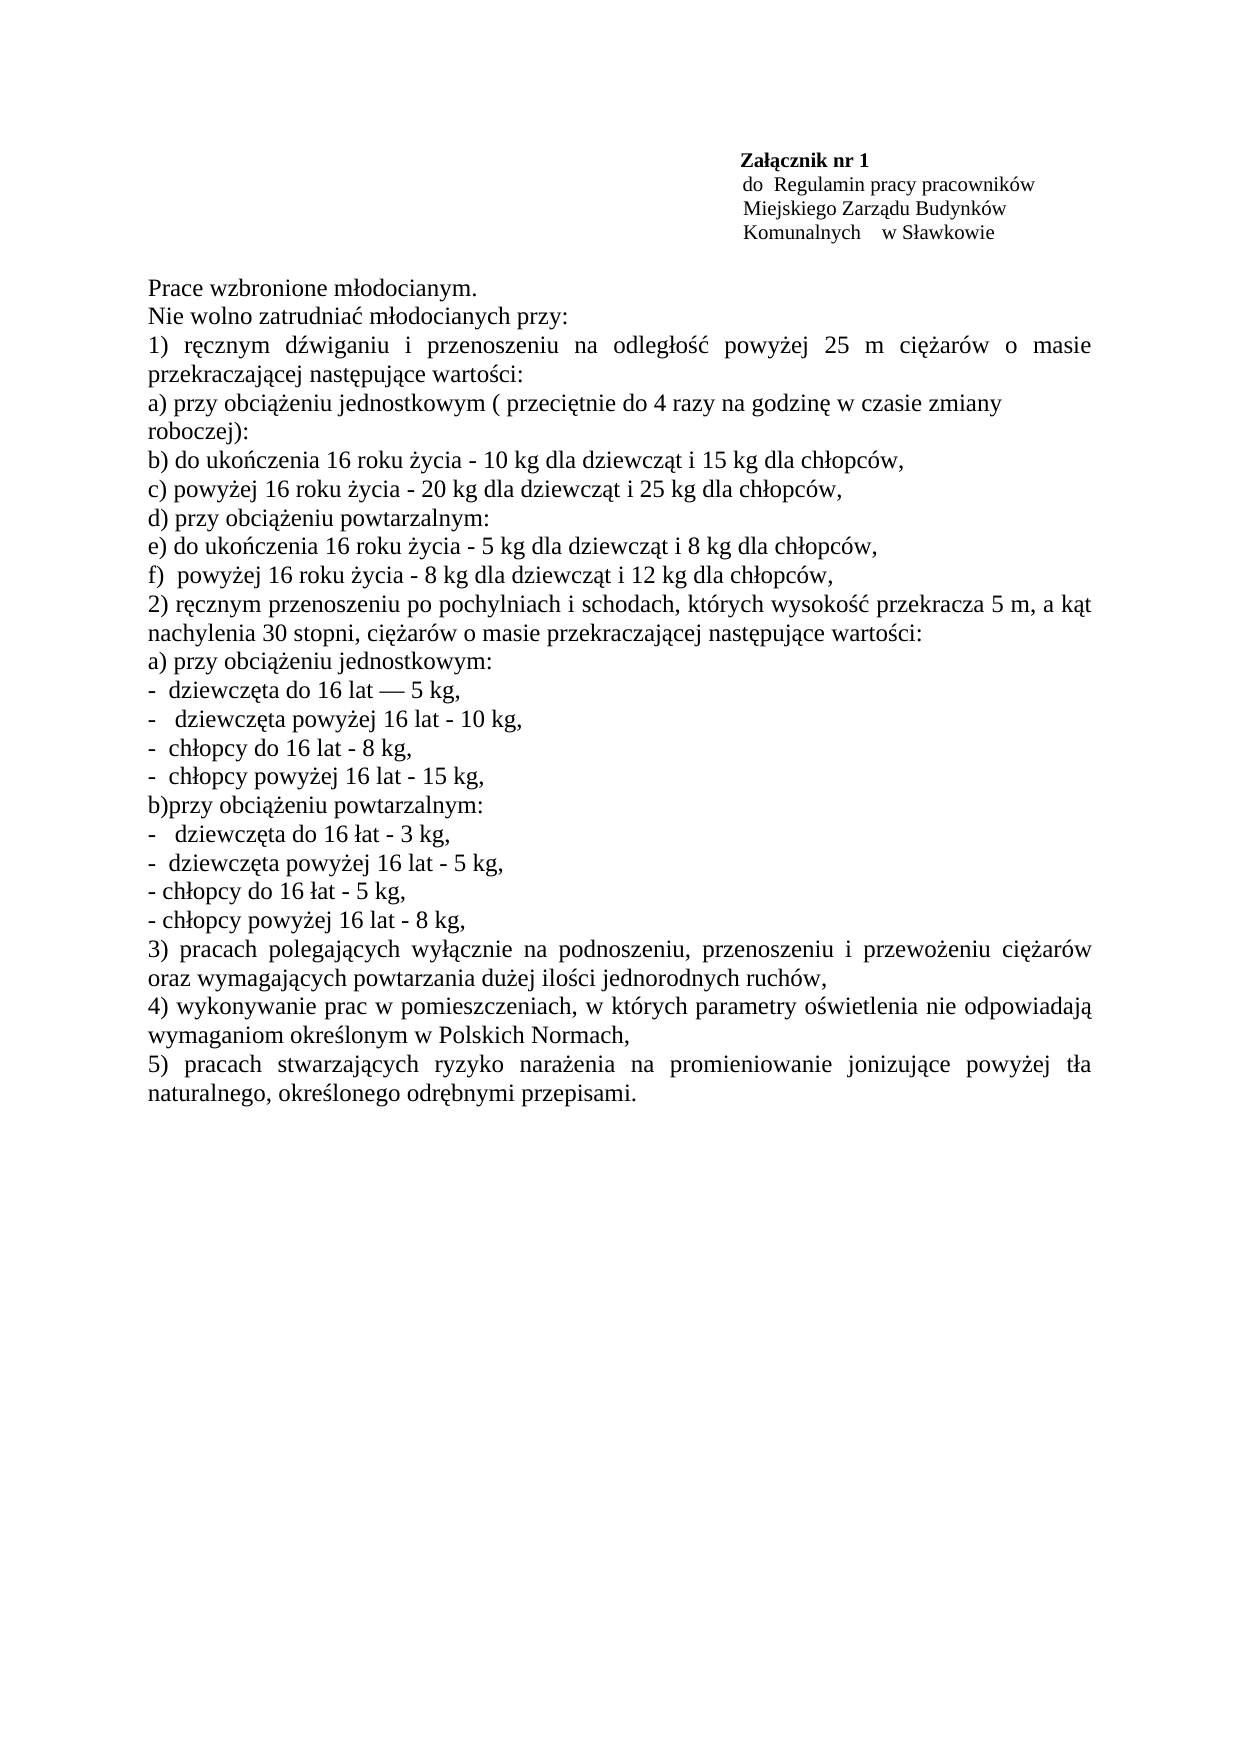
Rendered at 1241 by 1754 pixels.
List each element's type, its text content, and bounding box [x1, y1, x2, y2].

text - dziewczęta powyżej 16 lat - 10 kg, [148, 704, 1093, 733]
text Nie wolno zatrudniać młodocianych przy: [148, 301, 1093, 330]
text e) do ukończenia 16 roku życia - 5 kg dla dziewcząt i 8 kg dla chłopców, [148, 531, 1093, 560]
text f) powyżej 16 roku życia - 8 kg dla dziewcząt i 12 kg dla chłopców, [148, 560, 1093, 589]
text - dziewczęta powyżej 16 lat - 5 kg, [148, 848, 1093, 876]
text - chłopcy powyżej 16 lat - 15 kg, [148, 761, 1093, 790]
text Załącznik nr 1 [443, 148, 1093, 172]
text - chłopcy powyżej 16 lat - 8 kg, [148, 905, 1093, 934]
text b) do ukończenia 16 roku życia - 10 kg dla dziewcząt i 15 kg dla chłopców, [148, 445, 1093, 474]
text d) przy obciążeniu powtarzalnym: [148, 503, 1093, 531]
text c) powyżej 16 roku życia - 20 kg dla dziewcząt i 25 kg dla chłopców, [148, 474, 1093, 503]
text - dziewczęta do 16 łat - 3 kg, [148, 819, 1093, 848]
text b)przy obciążeniu powtarzalnym: [148, 790, 1093, 819]
text Prace wzbronione młodocianym. [148, 273, 1093, 301]
text a) przy obciążeniu jednostkowym ( przeciętnie do 4 razy na godzinę w czasie zmiany [148, 388, 1093, 416]
text a) przy obciążeniu jednostkowym: [148, 646, 1093, 675]
text 1) ręcznym dźwiganiu i przenoszeniu na odległość powyżej 25 m ciężarów o masie przekraczającej następujące wartości: [148, 330, 1093, 388]
text 3) pracach polegających wyłącznie na podnoszeniu, przenoszeniu i przewożeniu ciężarów oraz wymagających powtarzania dużej ilości jednorodnych ruchów, [148, 934, 1093, 991]
text - chłopcy do 16 lat - 8 kg, [148, 733, 1093, 761]
text do Regulamin pracy pracowników [590, 172, 1093, 196]
text Komunalnych w Sławkowie [738, 220, 1093, 244]
text - dziewczęta do 16 lat — 5 kg, [148, 675, 1093, 704]
text 2) ręcznym przenoszeniu po pochylniach i schodach, których wysokość przekracza 5 m, a kąt nachylenia 30 stopni, ciężarów o masie przekraczającej następujące wartości: [148, 589, 1093, 646]
text - chłopcy do 16 łat - 5 kg, [148, 876, 1093, 905]
text roboczej): [148, 416, 1093, 445]
text 4) wykonywanie prac w pomieszczeniach, w których parametry oświetlenia nie odpowiadają wymaganiom określonym w Polskich Normach, [148, 991, 1093, 1049]
text Miejskiego Zarządu Budynków [738, 196, 1093, 220]
text 5) pracach stwarzających ryzyko narażenia na promieniowanie jonizujące powyżej tła naturalnego, określonego odrębnymi przepisami. [148, 1049, 1093, 1106]
